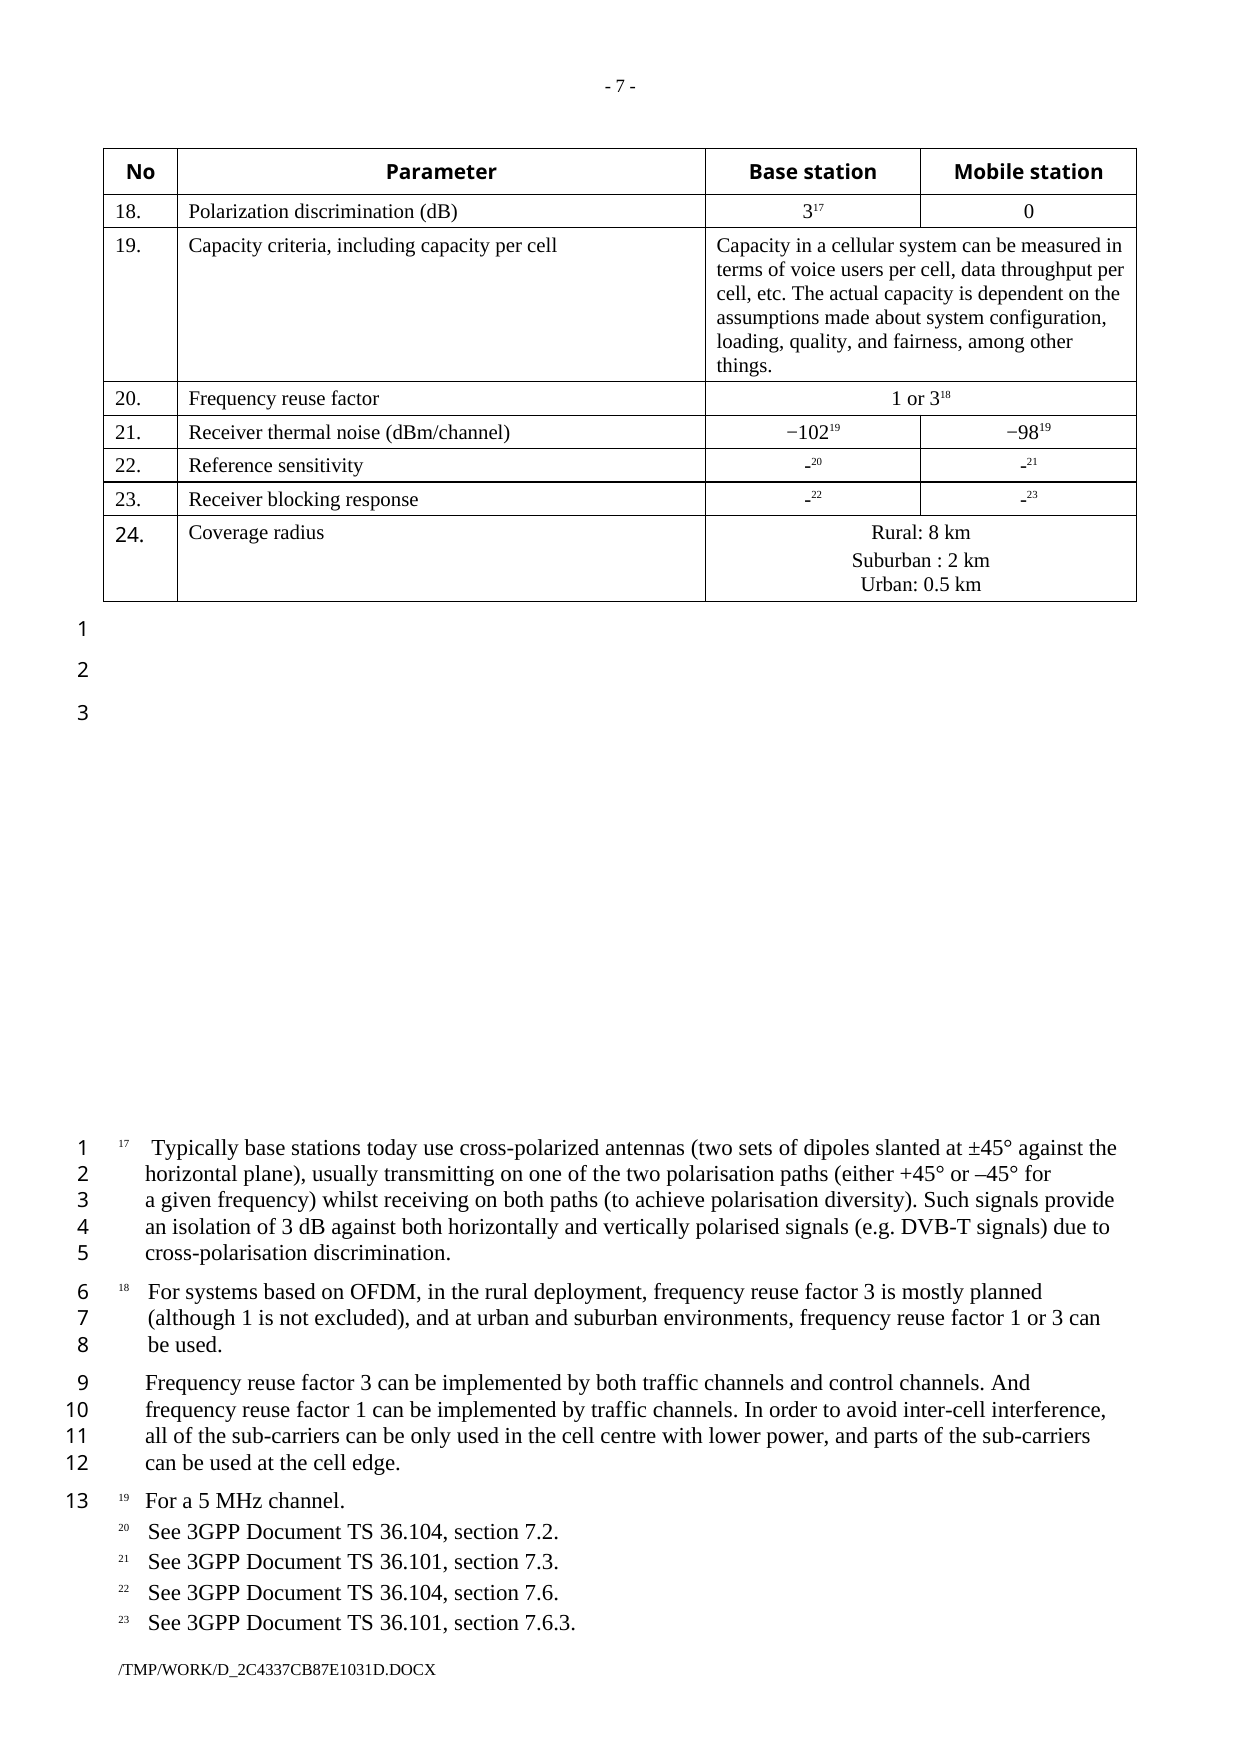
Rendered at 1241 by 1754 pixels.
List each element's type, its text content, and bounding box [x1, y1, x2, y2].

table_cell - [706, 483, 920, 515]
table_cell 23. [104, 483, 177, 515]
table_cell Capacity criteria, including capacity per cell [178, 228, 705, 381]
table_cell 21. [104, 416, 177, 448]
table_cell −9819 [921, 416, 1136, 448]
table_cell 0 [921, 195, 1136, 227]
table_cell −102 [706, 416, 920, 448]
table_cell Receiver thermal noise (dBm/channel) [178, 416, 705, 448]
table_header Mobile station [921, 149, 1136, 194]
table_cell 18. [104, 195, 177, 227]
table_cell Coverage radius [178, 516, 705, 601]
table_cell Rural: 8 km Suburban : 2 km Urban: 0.5 km [706, 516, 1136, 601]
table_cell 20. [104, 382, 177, 414]
table_cell 22. [104, 449, 177, 481]
table_cell 19. [104, 228, 177, 381]
table_header No [104, 149, 177, 194]
table_cell Polarization discrimination (dB) [178, 195, 705, 227]
table_cell Reference sensitivity [178, 449, 705, 481]
table_header Base station [706, 149, 920, 194]
table_cell - [921, 483, 1136, 515]
table_cell - [706, 449, 920, 481]
table_cell - [921, 449, 1136, 481]
table_cell 3 [706, 195, 920, 227]
table_cell Capacity in a cellular system can be measured in terms of voice users per cell, data throughput per cell, etc. The actual capacity is dependent on the assumptions made about system configuration, loading, quality, and fairness, among other things. [706, 228, 1136, 381]
table_cell Receiver blocking response [178, 483, 705, 515]
table_cell Frequency reuse factor [178, 382, 705, 414]
table_cell 1 or 3 [706, 382, 1136, 414]
table_header Parameter [178, 149, 705, 194]
table_cell 24. [104, 516, 177, 601]
